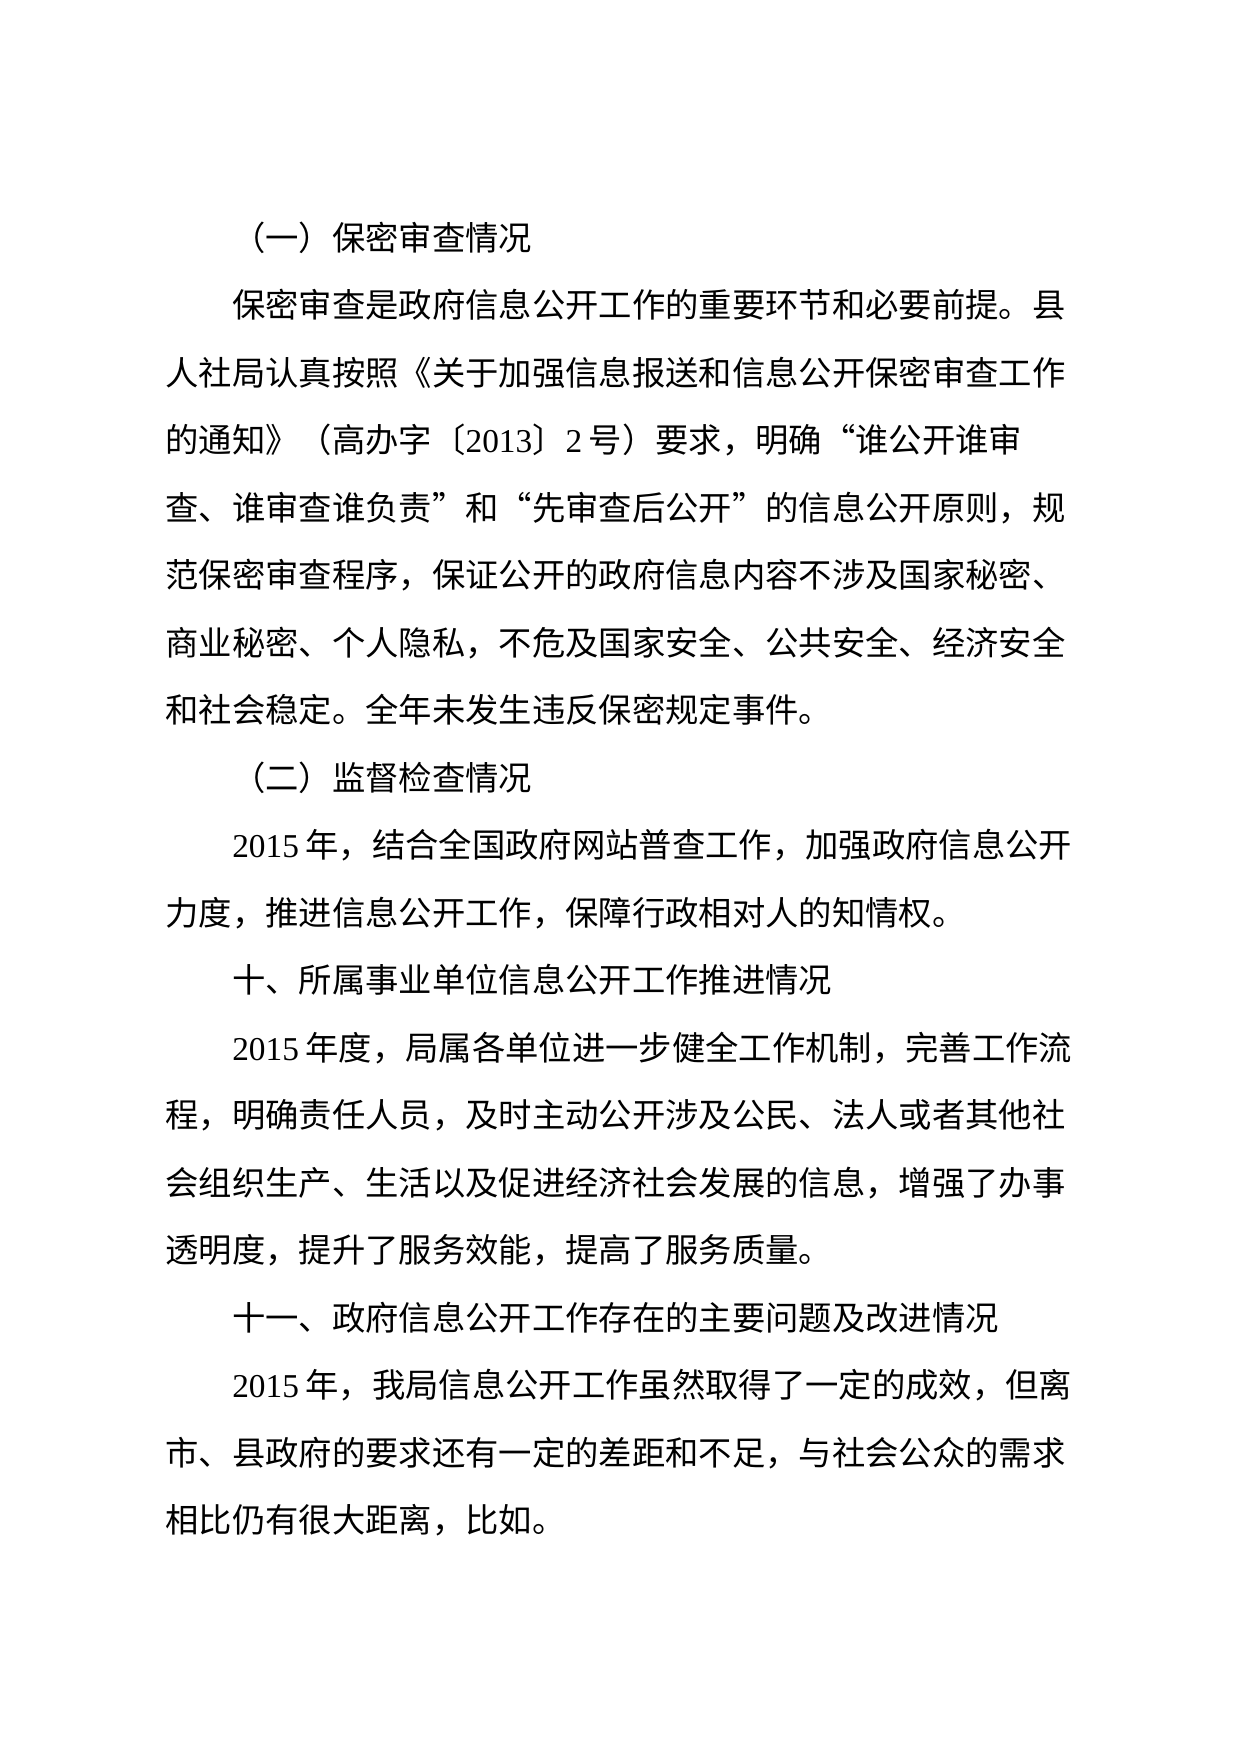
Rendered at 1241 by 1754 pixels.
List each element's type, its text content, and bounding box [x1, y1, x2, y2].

text 十、所属事业单位信息公开工作推进情况 [165, 944, 1075, 1012]
text （一）保密审查情况 [165, 202, 1075, 269]
text 2015年度，局属各单位进一步健全工作机制，完善工作流程，明确责任人员，及时主动公开涉及公民、法人或者其他社会组织生产、生活以及促进经济社会发展的信息，增强了办事透明度，提升了服务效能，提高了服务质量。 [165, 1012, 1075, 1282]
text （二）监督检查情况 [165, 742, 1075, 809]
text 2015年，结合全国政府网站普查工作，加强政府信息公开力度，推进信息公开工作，保障行政相对人的知情权。 [165, 809, 1075, 944]
text 十一、政府信息公开工作存在的主要问题及改进情况 [165, 1282, 1075, 1349]
text 保密审查是政府信息公开工作的重要环节和必要前提。县人社局认真按照《关于加强信息报送和信息公开保密审查工作的通知》（高办字〔2013〕2号）要求，明确“谁公开谁审查、谁审查谁负责”和“先审查后公开”的信息公开原则，规范保密审查程序，保证公开的政府信息内容不涉及国家秘密、商业秘密、个人隐私，不危及国家安全、公共安全、经济安全和社会稳定。全年未发生违反保密规定事件。 [165, 269, 1075, 742]
text 2015年，我局信息公开工作虽然取得了一定的成效，但离市、县政府的要求还有一定的差距和不足，与社会公众的需求相比仍有很大距离，比如。 [165, 1349, 1075, 1552]
